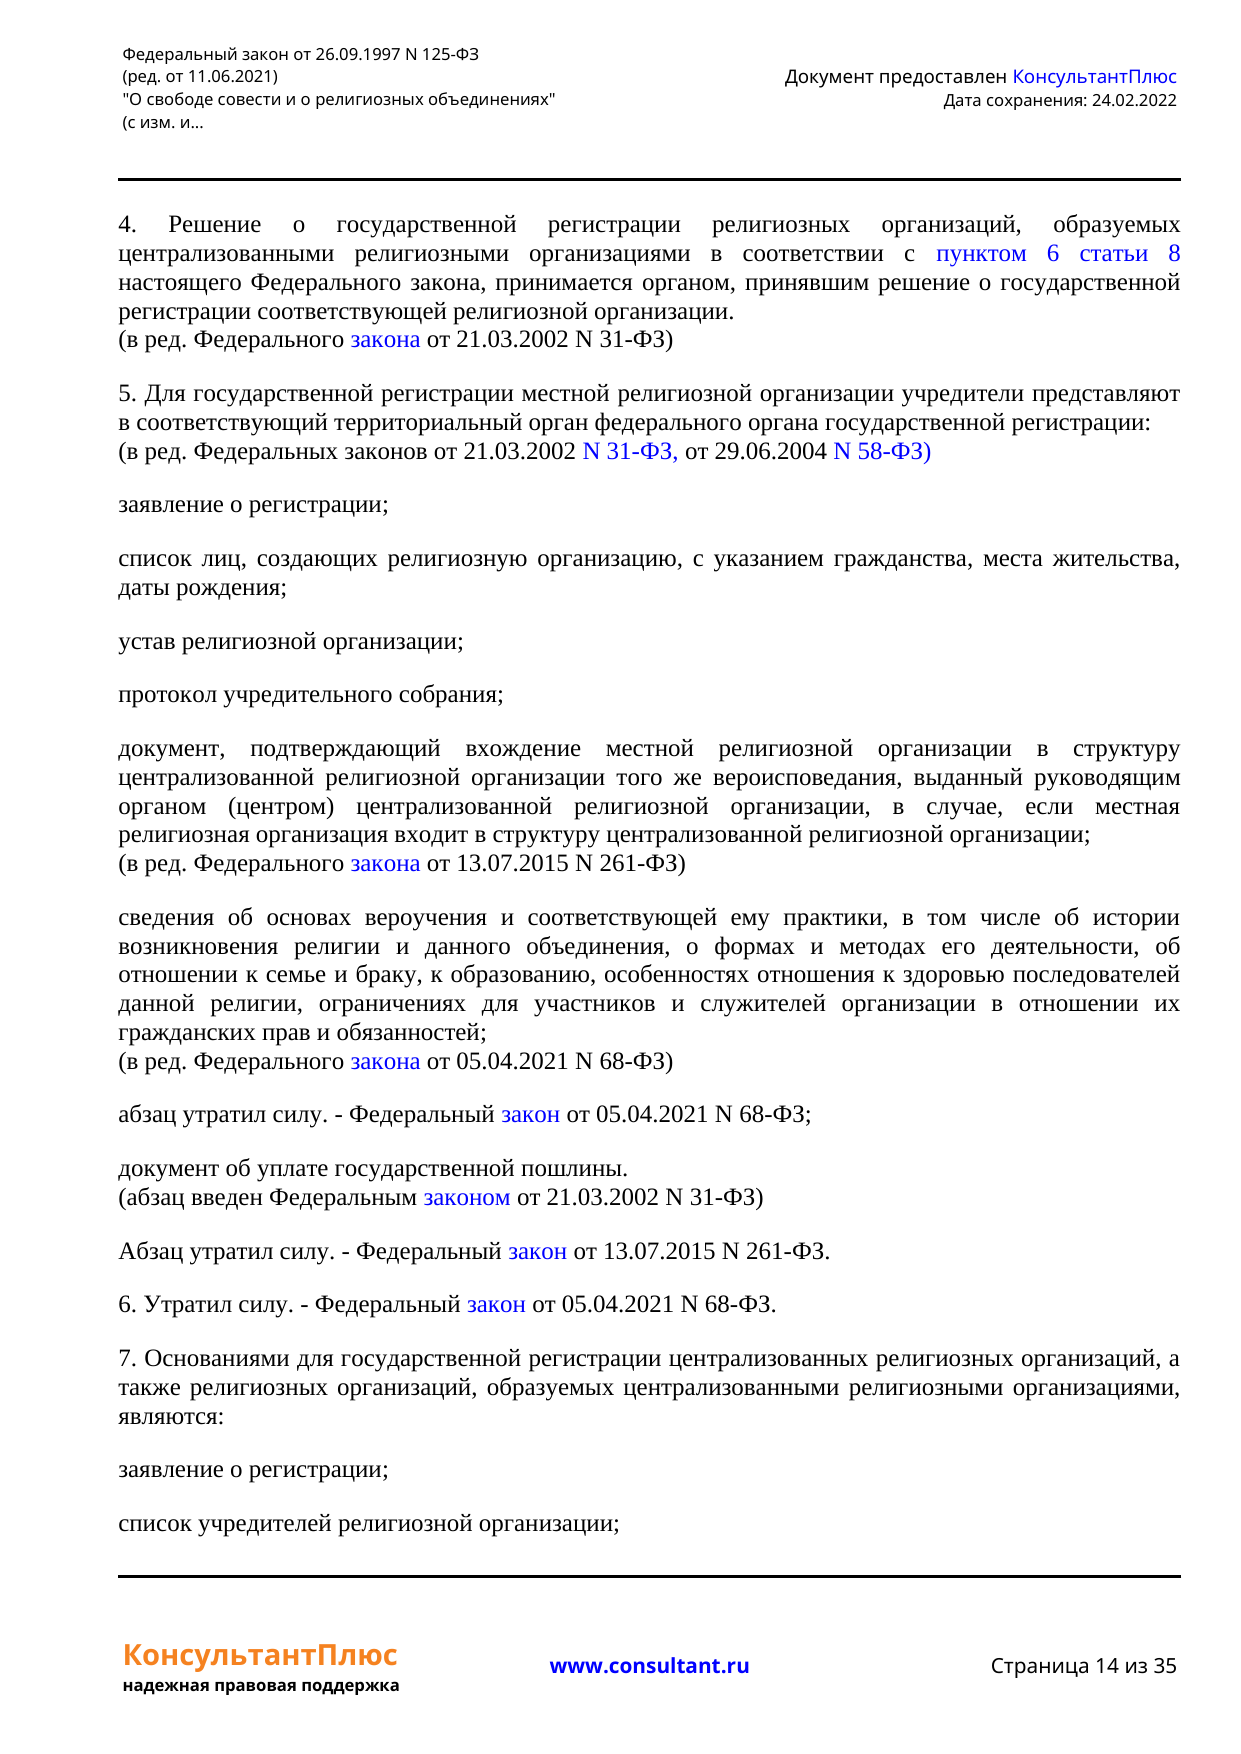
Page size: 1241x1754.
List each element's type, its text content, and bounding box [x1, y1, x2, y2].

text абзац утратил силу. - Федеральный закон от 05.04.2021 N 68-ФЗ; [118, 1099, 1181, 1128]
text список учредителей религиозной организации; [118, 1508, 1181, 1537]
text 6. Утратил силу. - Федеральный закон от 05.04.2021 N 68-ФЗ. [118, 1289, 1181, 1318]
text протокол учредительного собрания; [118, 679, 1181, 708]
text заявление о регистрации; [118, 1454, 1181, 1483]
text 5. Для государственной регистрации местной религиозной организации учредители представляют в соответствующий территориальный орган федерального органа государственной регистрации: [118, 378, 1181, 436]
text 7. Основаниями для государственной регистрации централизованных религиозных организаций, а также религиозных организаций, образуемых централизованными религиозными организациями, являются: [118, 1343, 1181, 1429]
text (абзац введен Федеральным законом от 21.03.2002 N 31-ФЗ) [118, 1182, 1181, 1211]
text 4. Решение о государственной регистрации религиозных организаций, образуемых централизованными религиозными организациями в соответствии с пунктом 6 статьи 8 настоящего Федерального закона, принимается органом, принявшим решение о государственной регистрации соответствующей религиозной организации. [118, 209, 1181, 324]
text устав религиозной организации; [118, 626, 1181, 654]
text (в ред. Федерального закона от 21.03.2002 N 31-ФЗ) [118, 324, 1181, 353]
text заявление о регистрации; [118, 489, 1181, 518]
text (в ред. Федерального закона от 05.04.2021 N 68-ФЗ) [118, 1046, 1181, 1074]
text Абзац утратил силу. - Федеральный закон от 13.07.2015 N 261-ФЗ. [118, 1236, 1181, 1264]
text сведения об основах вероучения и соответствующей ему практики, в том числе об истории возникновения религии и данного объединения, о формах и методах его деятельности, об отношении к семье и браку, к образованию, особенностях отношения к здоровью последователей данной религии, ограничениях для участников и служителей организации в отношении их гражданских прав и обязанностей; [118, 902, 1181, 1046]
text (в ред. Федерального закона от 13.07.2015 N 261-ФЗ) [118, 848, 1181, 877]
text документ, подтверждающий вхождение местной религиозной организации в структуру централизованной религиозной организации того же вероисповедания, выданный руководящим органом (центром) централизованной религиозной организации, в случае, если местная религиозная организация входит в структуру централизованной религиозной организации; [118, 733, 1181, 848]
text документ об уплате государственной пошлины. [118, 1153, 1181, 1182]
text (в ред. Федеральных законов от 21.03.2002 N 31-ФЗ, от 29.06.2004 N 58-ФЗ) [118, 436, 1181, 464]
text список лиц, создающих религиозную организацию, с указанием гражданства, места жительства, даты рождения; [118, 543, 1181, 601]
